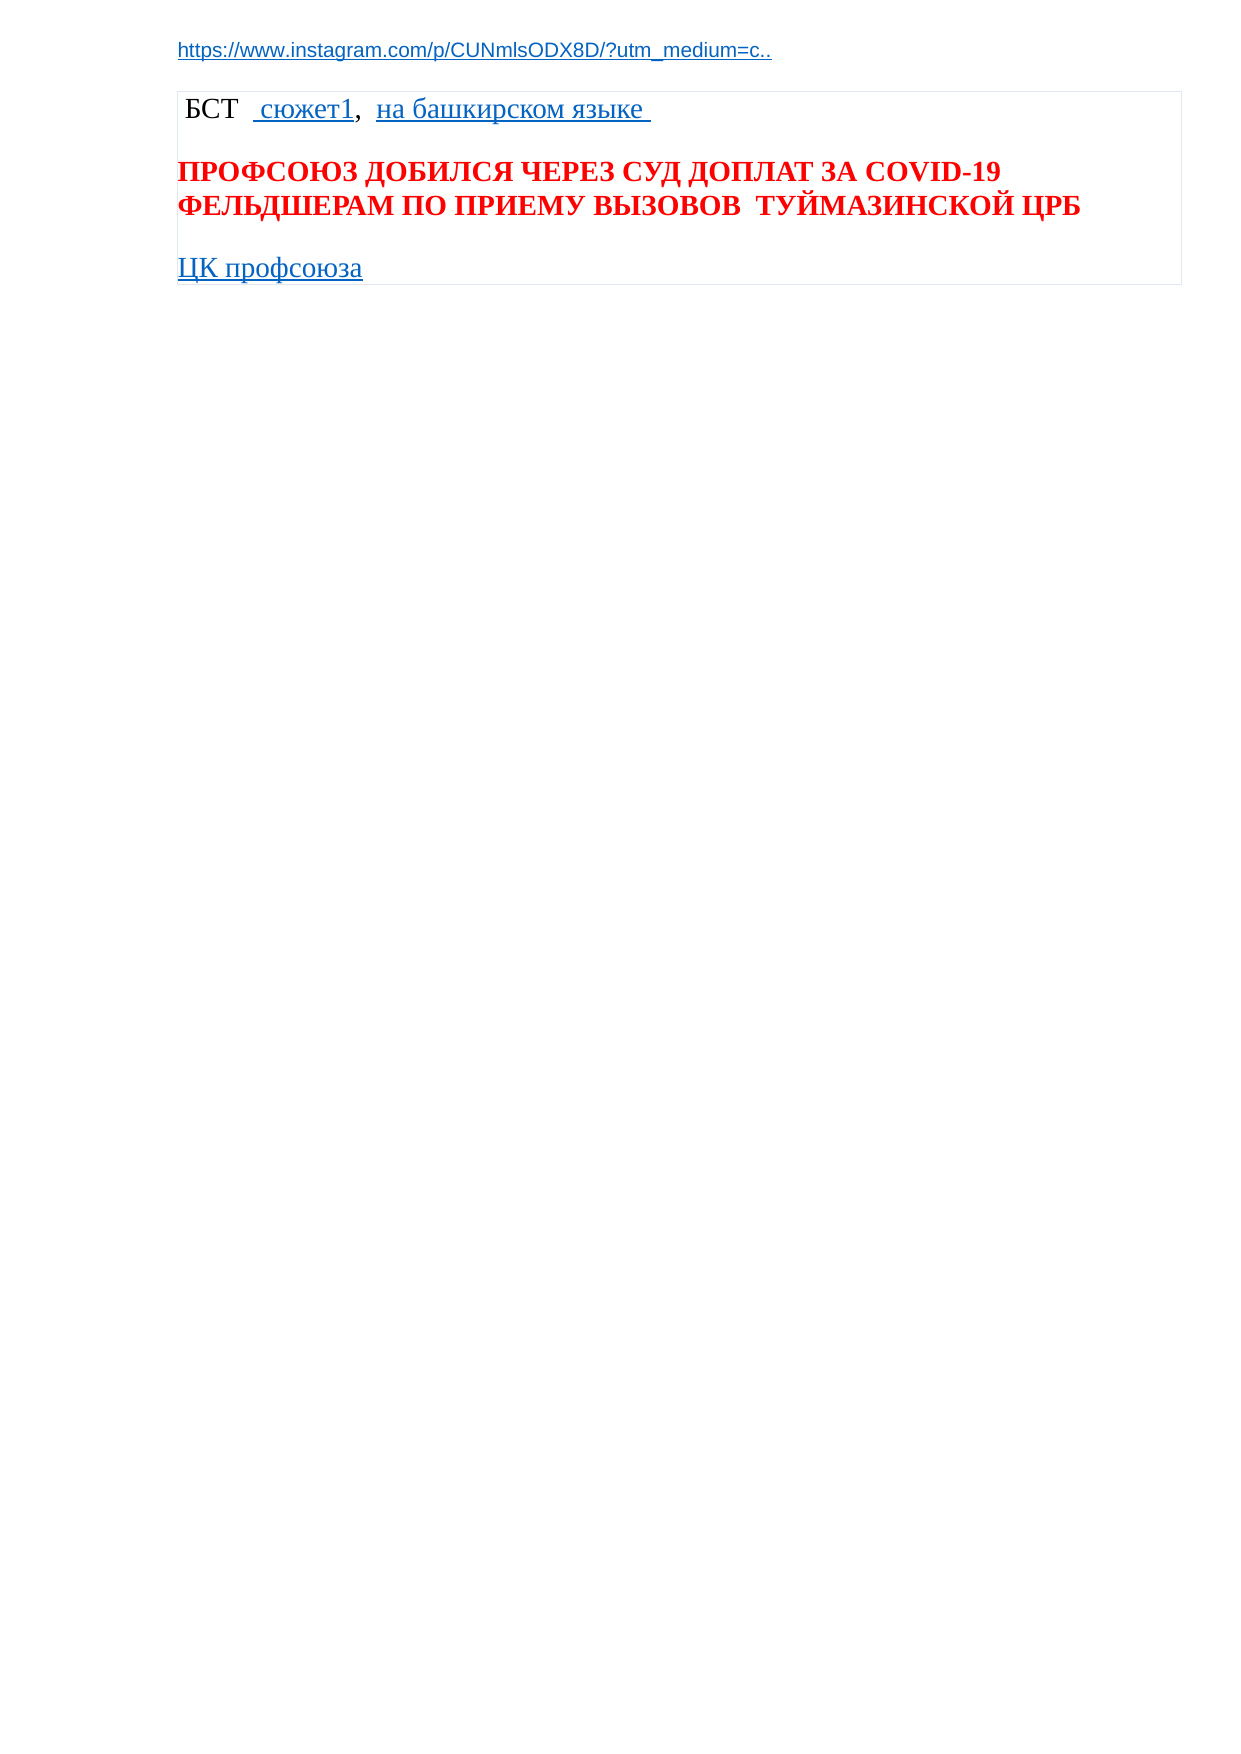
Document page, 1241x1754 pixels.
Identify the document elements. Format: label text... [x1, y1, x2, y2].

subtitle БСТ сюжет1, на башкирском языке [178, 92, 1181, 125]
subtitle ПРОФСОЮЗ ДОБИЛСЯ ЧЕРЕЗ СУД ДОПЛАТ ЗА COVID-19 ФЕЛЬДШЕРАМ ПО ПРИЕМУ ВЫЗОВОВ ТУЙМАЗИНСКОЙ ЦРБ [178, 153, 1181, 221]
subtitle ЦК профсоюза [178, 250, 1181, 284]
text https://www.instagram.com/p/CUNmlsODX8D/?utm_medium=c.. [177, 33, 1175, 62]
